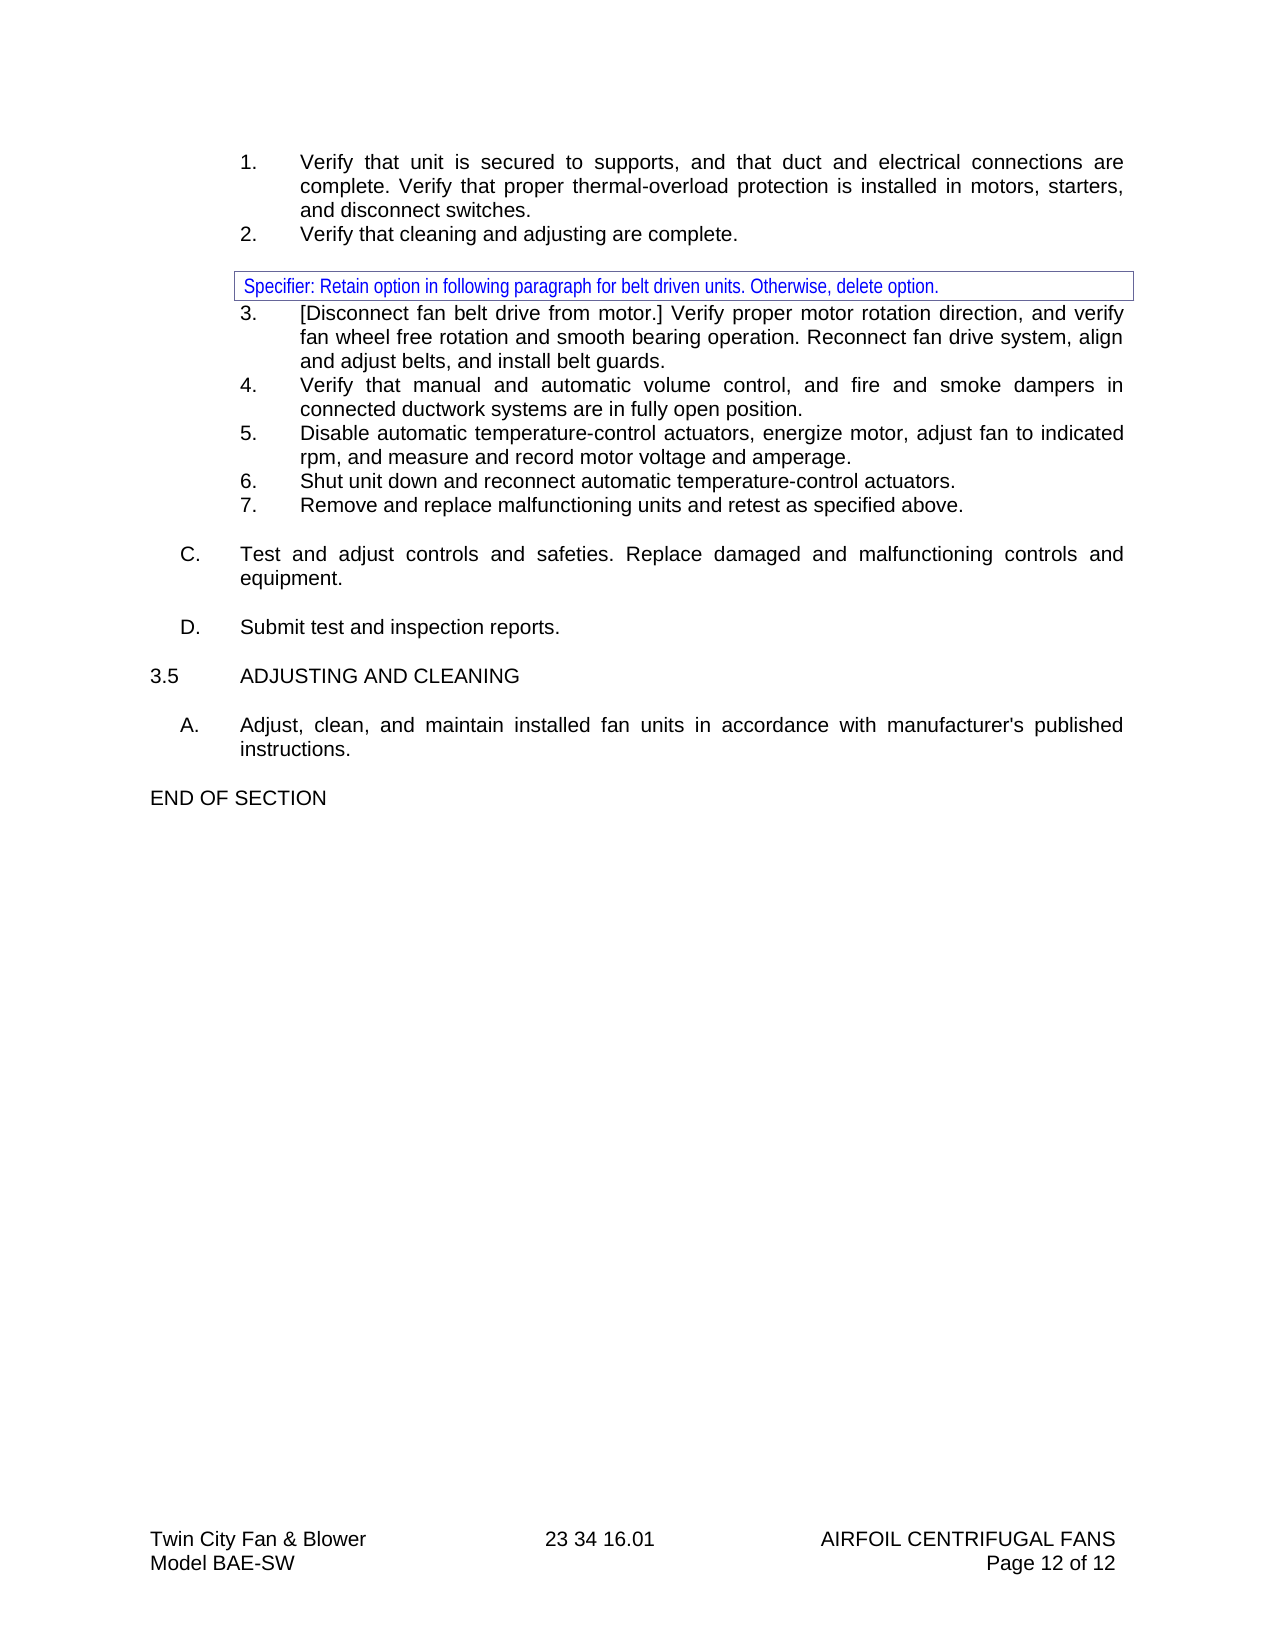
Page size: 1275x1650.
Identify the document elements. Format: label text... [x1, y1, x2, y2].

text END OF SECTION [150, 785, 1125, 809]
text Test and adjust controls and safeties. Replace damaged and malfunctioning controls and equipment. [180, 542, 1125, 589]
text Verify that cleaning and adjusting are complete. [240, 222, 1125, 246]
text Shut unit down and reconnect automatic temperature-control actuators. [240, 469, 1125, 493]
text [Disconnect fan belt drive from motor.] Verify proper motor rotation direction, and verify fan wheel free rotation and smooth bearing operation. Reconnect fan drive system, align and adjust belts, and install belt guards. [240, 301, 1125, 373]
text Verify that unit is secured to supports, and that duct and electrical connections are complete. Verify that proper thermal-overload protection is installed in motors, starters, and disconnect switches. [240, 150, 1125, 222]
text Adjust, clean, and maintain installed fan units in accordance with manufacturer's published instructions. [180, 712, 1125, 760]
text Disable automatic temperature-control actuators, energize motor, adjust fan to indicated rpm, and measure and record motor voltage and amperage. [240, 421, 1125, 469]
text Specifier: Retain option in following paragraph for belt driven units. Otherwise, delete option. [235, 272, 1133, 300]
text Verify that manual and automatic volume control, and fire and smoke dampers in connected ductwork systems are in fully open position. [240, 373, 1125, 421]
text ADJUSTING AND CLEANING [150, 663, 1125, 687]
text Submit test and inspection reports. [180, 614, 1125, 638]
text Remove and replace malfunctioning units and retest as specified above. [240, 493, 1125, 517]
